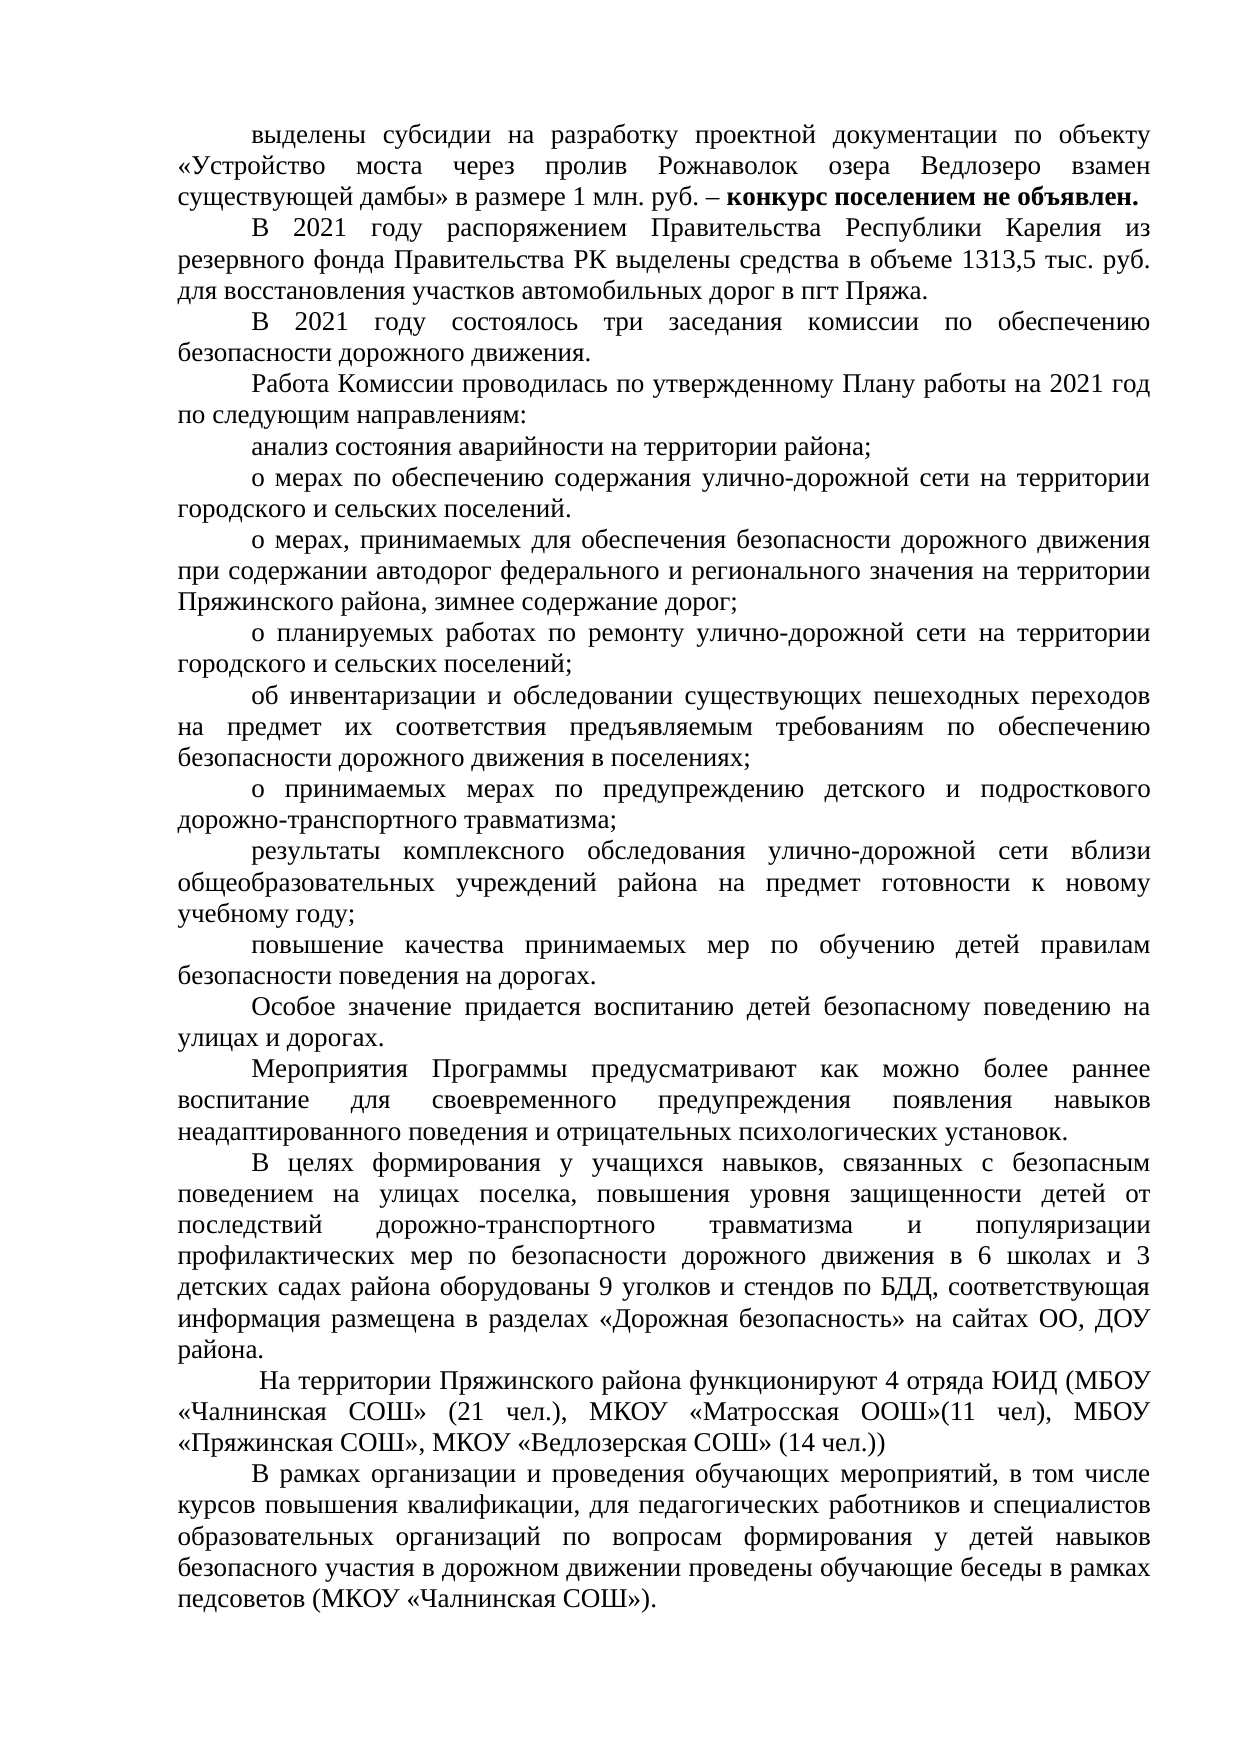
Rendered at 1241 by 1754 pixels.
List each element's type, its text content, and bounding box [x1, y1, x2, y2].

text Особое значение придается воспитанию детей безопасному поведению на улицах и дорогах. [177, 990, 1152, 1052]
text анализ состояния аварийности на территории района; [251, 429, 1152, 461]
text о мерах, принимаемых для обеспечения безопасности дорожного движения при содержании автодорог федерального и регионального значения на территории Пряжинского района, зимнее содержание дорог; [177, 523, 1152, 616]
text Мероприятия Программы предусматривают как можно более раннее воспитание для своевременного предупреждения появления навыков неадаптированного поведения и отрицательных психологических установок. [177, 1052, 1152, 1146]
text о принимаемых мерах по предупреждению детского и подросткового дорожно-транспортного травматизма; [177, 772, 1152, 834]
text выделены субсидии на разработку проектной документации по объекту «Устройство моста через пролив Рожнаволок озера Ведлозеро взамен существующей дамбы» в размере 1 млн. руб. – конкурс поселением не объявлен. [177, 118, 1152, 212]
text В 2021 году распоряжением Правительства Республики Карелия из резервного фонда Правительства РК выделены средства в объеме 1313,5 тыс. руб. для восстановления участков автомобильных дорог в пгт Пряжа. [177, 212, 1152, 305]
text о планируемых работах по ремонту улично-дорожной сети на территории городского и сельских поселений; [177, 616, 1152, 679]
text результаты комплексного обследования улично-дорожной сети вблизи общеобразовательных учреждений района на предмет готовности к новому учебному году; [177, 834, 1152, 928]
text На территории Пряжинского района функционируют 4 отряда ЮИД (МБОУ «Чалнинская СОШ» (21 чел.), МКОУ «Матросская ООШ»(11 чел), МБОУ «Пряжинская СОШ», МКОУ «Ведлозерская СОШ» (14 чел.)) [177, 1364, 1152, 1457]
text об инвентаризации и обследовании существующих пешеходных переходов на предмет их соответствия предъявляемым требованиям по обеспечению безопасности дорожного движения в поселениях; [177, 679, 1152, 772]
text Работа Комиссии проводилась по утвержденному Плану работы на 2021 год по следующим направлениям: [177, 367, 1152, 429]
text о мерах по обеспечению содержания улично-дорожной сети на территории городского и сельских поселений. [177, 461, 1152, 523]
text В рамках организации и проведения обучающих мероприятий, в том числе курсов повышения квалификации, для педагогических работников и специалистов образовательных организаций по вопросам формирования у детей навыков безопасного участия в дорожном движении проведены обучающие беседы в рамках педсоветов (МКОУ «Чалнинская СОШ»). [177, 1457, 1152, 1613]
text В целях формирования у учащихся навыков, связанных с безопасным поведением на улицах поселка, повышения уровня защищенности детей от последствий дорожно-транспортного травматизма и популяризации профилактических мер по безопасности дорожного движения в 6 школах и 3 детских садах района оборудованы 9 уголков и стендов по БДД, соответствующая информация размещена в разделах «Дорожная безопасность» на сайтах ОО, ДОУ района. [177, 1146, 1152, 1364]
text В 2021 году состоялось три заседания комиссии по обеспечению безопасности дорожного движения. [177, 305, 1152, 367]
text повышение качества принимаемых мер по обучению детей правилам безопасности поведения на дорогах. [177, 928, 1152, 990]
